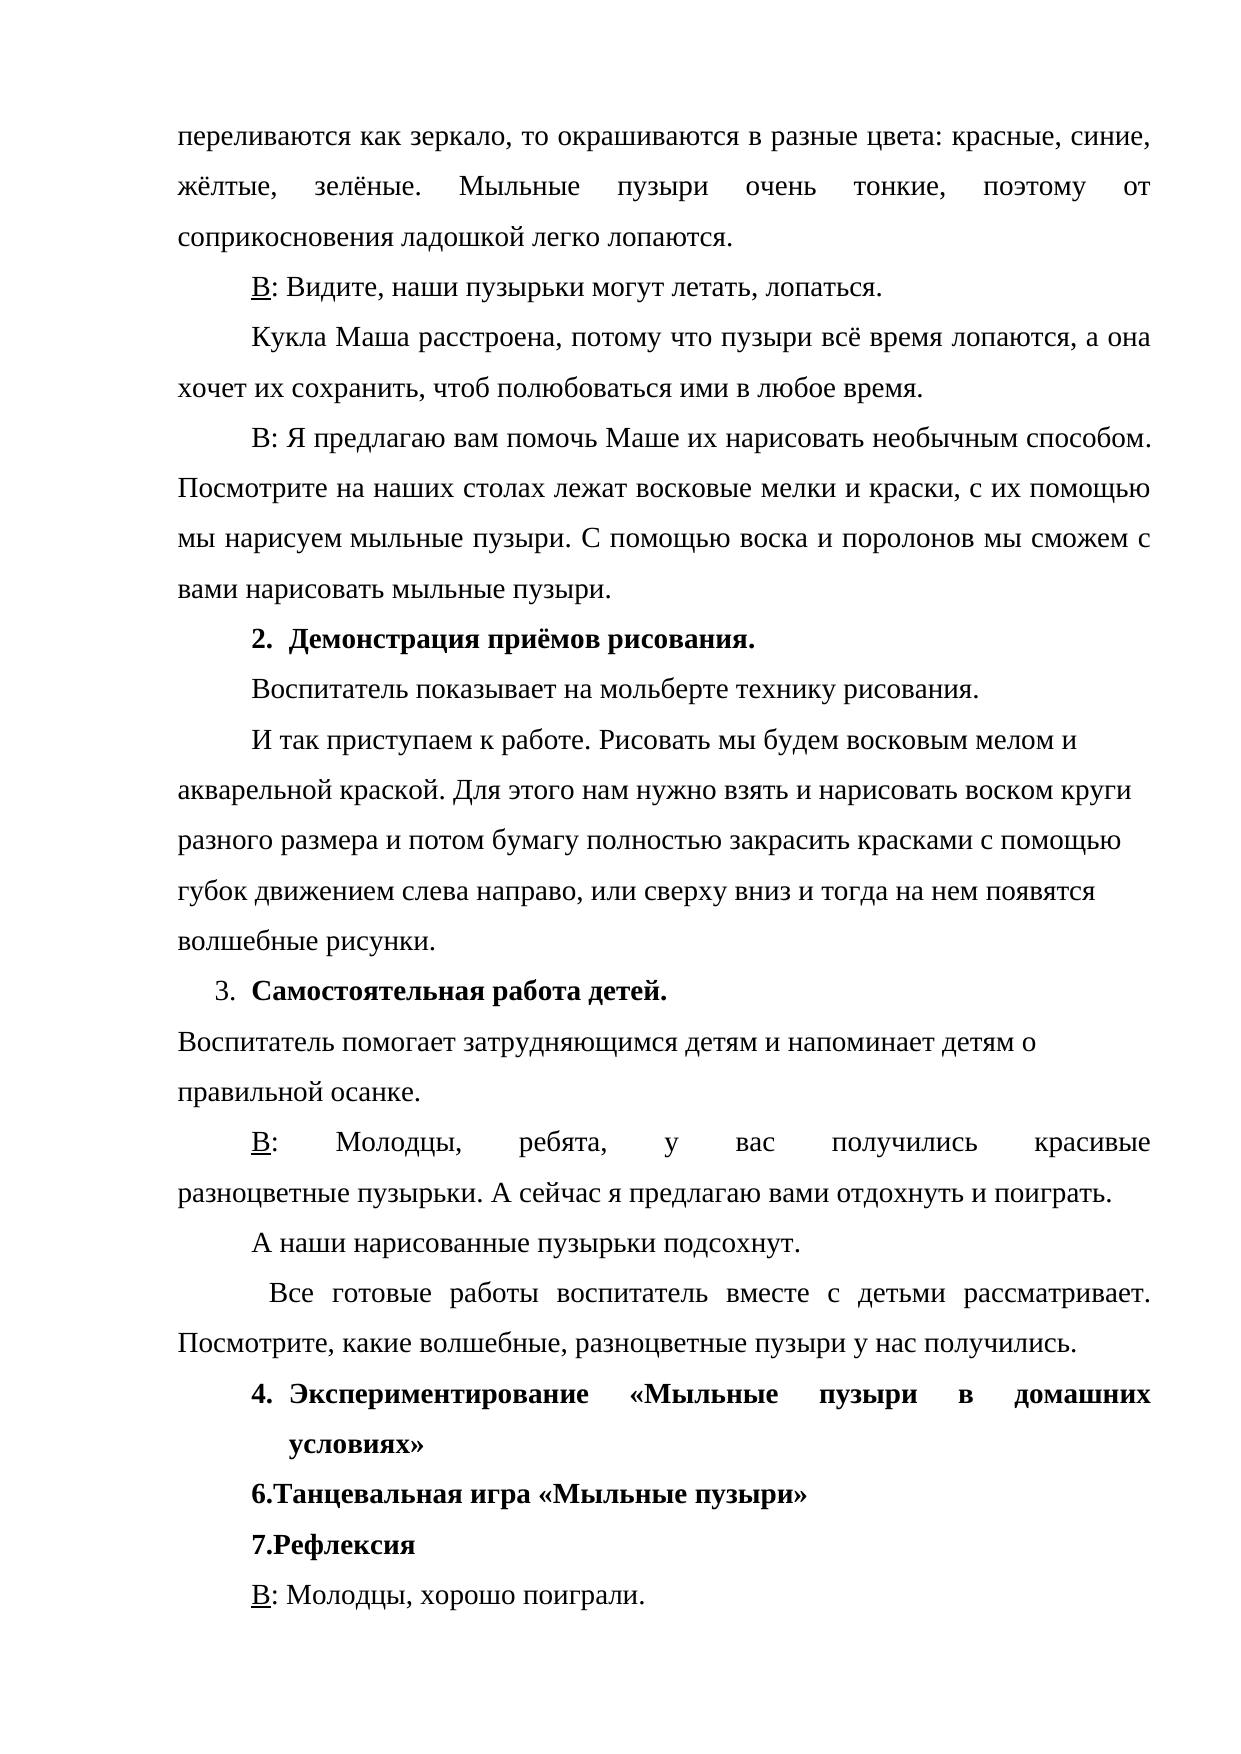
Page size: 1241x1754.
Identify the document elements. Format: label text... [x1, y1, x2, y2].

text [177, 118, 1152, 252]
text Все готовые работы воспитатель вместе с детьми рассматривает. Посмотрите, какие волшебные, разноцветные пузыри у нас получились. [177, 1275, 1152, 1359]
text В: Видите, наши пузырьки могут летать, лопаться. [177, 269, 1152, 303]
text В: Молодцы, хорошо поиграли. [177, 1577, 1152, 1611]
text И так приступаем к работе. Рисовать мы будем восковым мелом и акварельной краской. Для этого нам нужно взять и нарисовать воском круги разного размера и потом бумагу полностью закрасить красками с помощью губок движением слева направо, или сверху вниз и тогда на нем появятся волшебные рисунки. [177, 722, 1152, 957]
list Экспериментирование «Мыльные пузыри в домашних условиях» [251, 1376, 1152, 1460]
text Воспитатель помогает затрудняющимся детям и напоминает детям о правильной осанке. [177, 1024, 1152, 1108]
text В: Я предлагаю вам помочь Маше их нарисовать необычным способом. Посмотрите на наших столах лежат восковые мелки и краски, с их помощью мы нарисуем мыльные пузыри. С помощью воска и поролонов мы сможем с вами нарисовать мыльные пузыри. [177, 420, 1152, 604]
list Самостоятельная работа детей. [177, 973, 1152, 1007]
text 6.Танцевальная игра «Мыльные пузыри» [251, 1477, 1152, 1510]
text 7.Рефлексия [251, 1527, 1152, 1560]
text Воспитатель показывает на мольберте технику рисования. [251, 672, 1152, 705]
text А наши нарисованные пузырьки подсохнут. [177, 1225, 1152, 1258]
list Демонстрация приёмов рисования. [251, 621, 1152, 655]
text В: Молодцы, ребята, у вас получились красивые разноцветные пузырьки. А сейчас я предлагаю вами отдохнуть и поиграть. [177, 1124, 1152, 1208]
text Кукла Маша расстроена, потому что пузыри всё время лопаются, а она хочет их сохранить, чтоб полюбоваться ими в любое время. [177, 319, 1152, 403]
